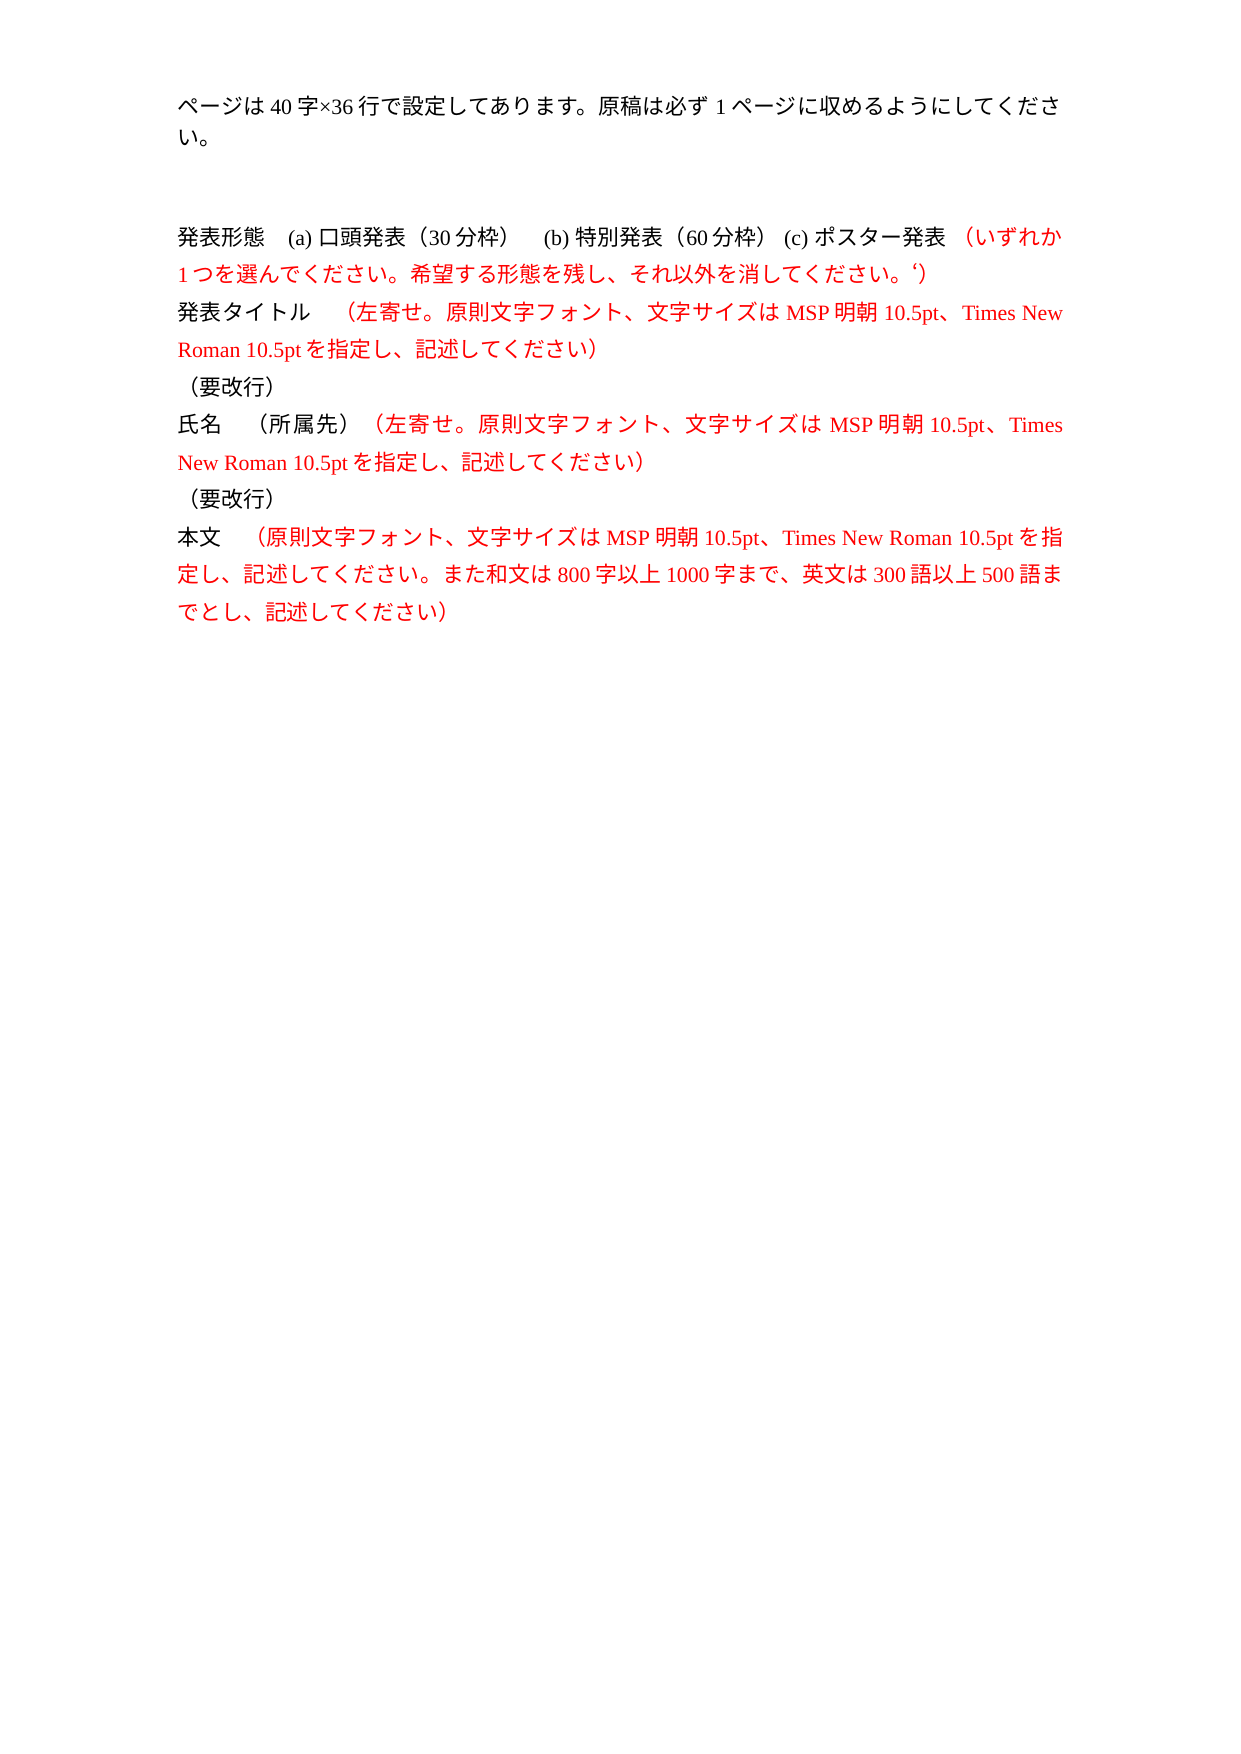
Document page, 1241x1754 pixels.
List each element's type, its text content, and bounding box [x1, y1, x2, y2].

text （要改行） [177, 479, 1063, 517]
text 発表形態 (a) 口頭発表（30分枠） (b) 特別発表（60分枠） (c) ポスター発表 （いずれか1つを選んでください。希望する形態を残し、それ以外を消してください。‘） [177, 217, 1063, 292]
text 氏名 （所属先）（左寄せ。原則文字フォント、文字サイズはMSP明朝10.5pt、Times New Roman 10.5ptを指定し、記述してください） [177, 404, 1063, 479]
text 発表タイトル （左寄せ。原則文字フォント、文字サイズはMSP明朝10.5pt、Times New Roman 10.5ptを指定し、記述してください） [177, 292, 1063, 367]
text （要改行） [177, 367, 1063, 404]
text 本文 （原則文字フォント、文字サイズはMSP明朝10.5pt、Times New Roman 10.5ptを指定し、記述してください。また和文は800字以上1000字まで、英文は300語以上500語までとし、記述してください） [177, 517, 1063, 629]
